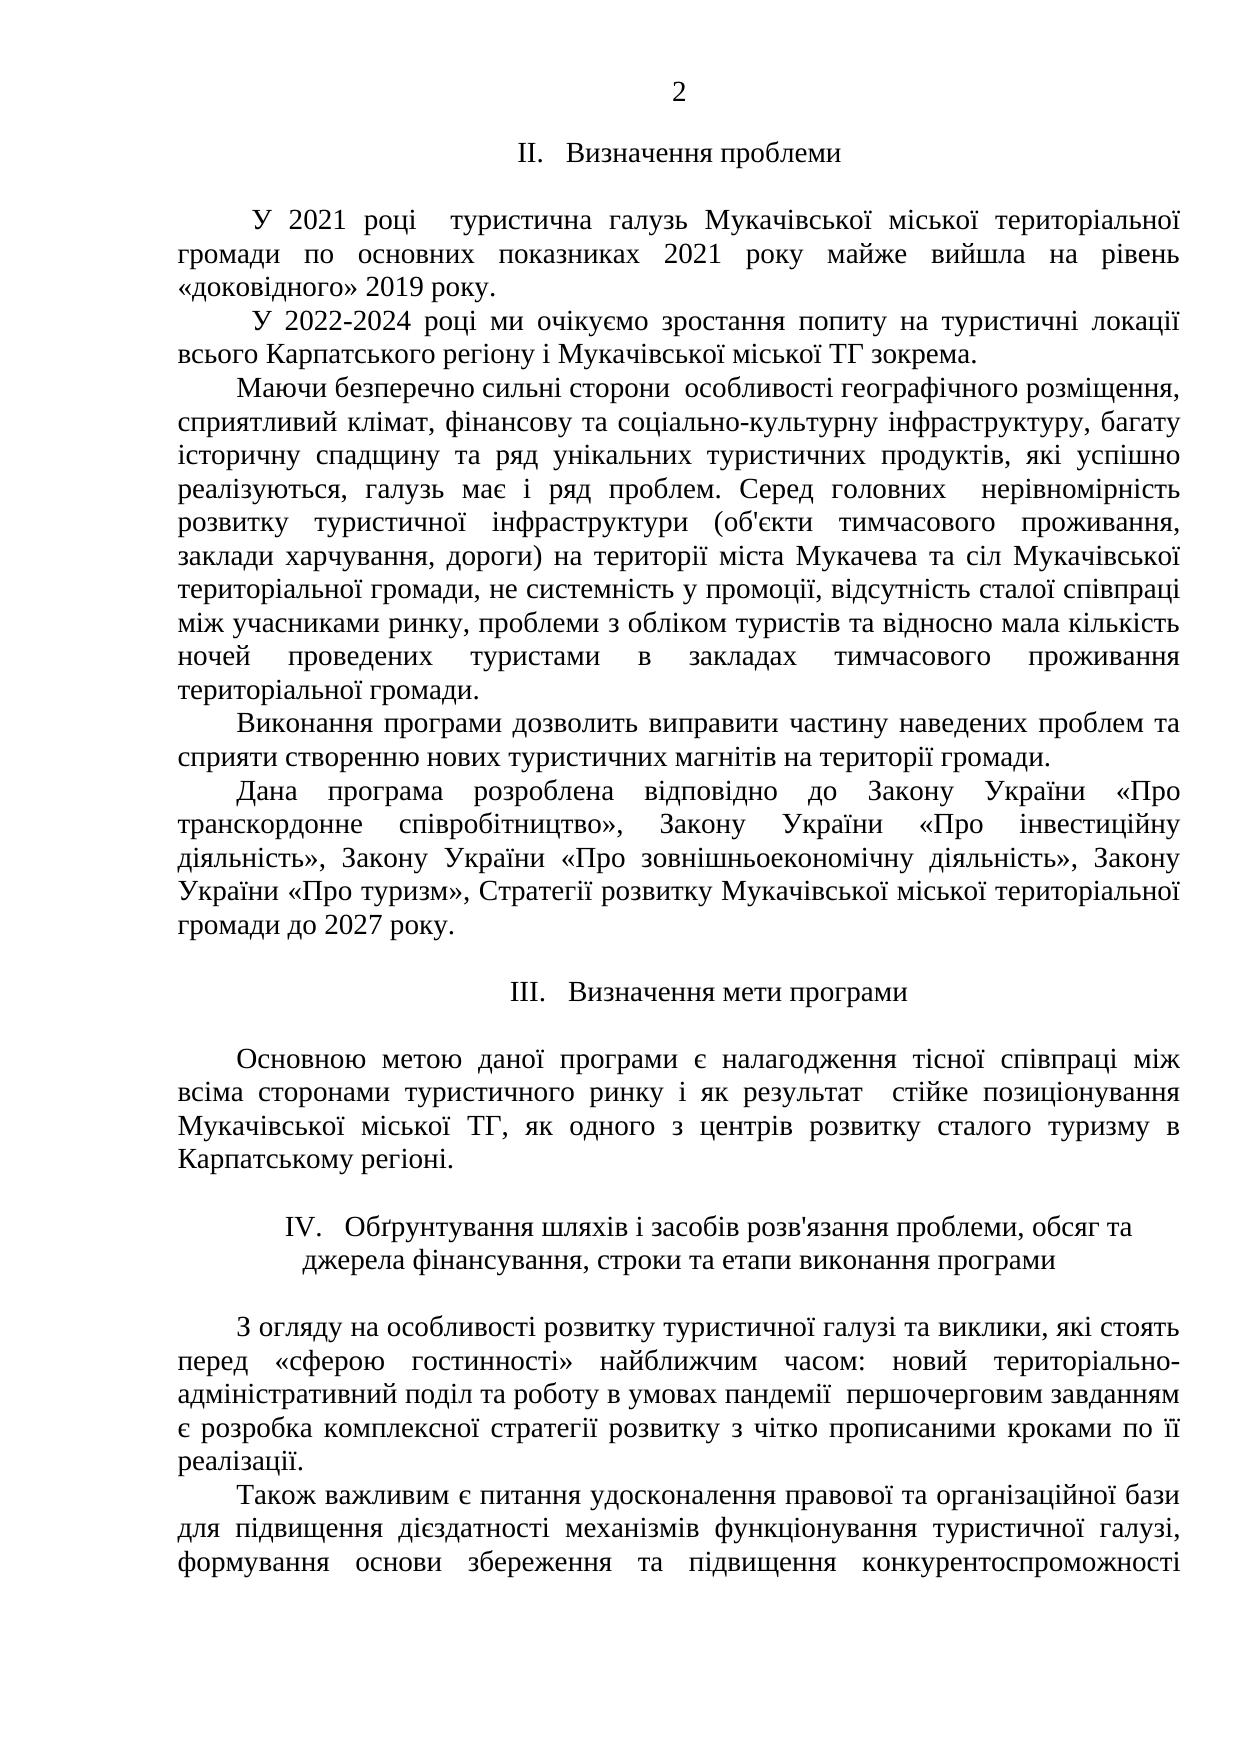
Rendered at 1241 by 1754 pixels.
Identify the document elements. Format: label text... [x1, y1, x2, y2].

text Дана програма розроблена відповідно до Закону України «Про транскордонне співробітництво», Закону України «Про інвестиційну діяльність», Закону України «Про зовнішньоекономічну діяльність», Закону України «Про туризм», Стратегії розвитку Мукачівської міської територіальної громади до 2027 року. [177, 773, 1181, 940]
text У 2022-2024 році ми очікуємо зростання попиту на туристичні локації всього Карпатського регіону і Мукачівської міської ТГ зокрема. [177, 303, 1181, 370]
text З огляду на особливості розвитку туристичної галузі та виклики, які стоять перед «сферою гостинності» найближчим часом: новий територіально-адміністративний поділ та роботу в умовах пандемії першочерговим завданням є розробка комплексної стратегії розвитку з чітко прописаними кроками по її реалізації. [177, 1309, 1181, 1477]
text Основною метою даної програми є налагодження тісної співпраці між всіма сторонами туристичного ринку і як результат стійке позиціонування Мукачівської міської ТГ, як одного з центрів розвитку сталого туризму в Карпатському регіоні. [177, 1041, 1181, 1175]
text Маючи безперечно сильні сторони особливості географічного розміщення, сприятливий клімат, фінансову та соціально-культурну інфраструктуру, багату історичну спадщину та ряд унікальних туристичних продуктів, які успішно реалізуються, галузь має і ряд проблем. Серед головних нерівномірність розвитку туристичної інфраструктури (об'єкти тимчасового проживання, заклади харчування, дороги) на території міста Мукачева та сіл Мукачівської територіальної громади, не системність у промоції, відсутність сталої співпраці між учасниками ринку, проблеми з обліком туристів та відносно мала кількість ночей проведених туристами в закладах тимчасового проживання територіальної громади. [177, 370, 1181, 706]
text ІІІ. Визначення мети програми [177, 974, 1181, 1007]
text ІІ. Визначення проблеми [177, 135, 1181, 169]
text ІV. Обґрунтування шляхів і засобів розв'язання проблеми, обсяг та джерела фінансування, строки та етапи виконання програми [177, 1209, 1181, 1276]
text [177, 1477, 1181, 1578]
text Виконання програми дозволить виправити частину наведених проблем та сприяти створенню нових туристичних магнітів на території громади. [177, 706, 1181, 773]
text У 2021 році туристична галузь Мукачівської міської територіальної громади по основних показниках 2021 року майже вийшла на рівень «доковідного» 2019 року. [177, 202, 1181, 303]
